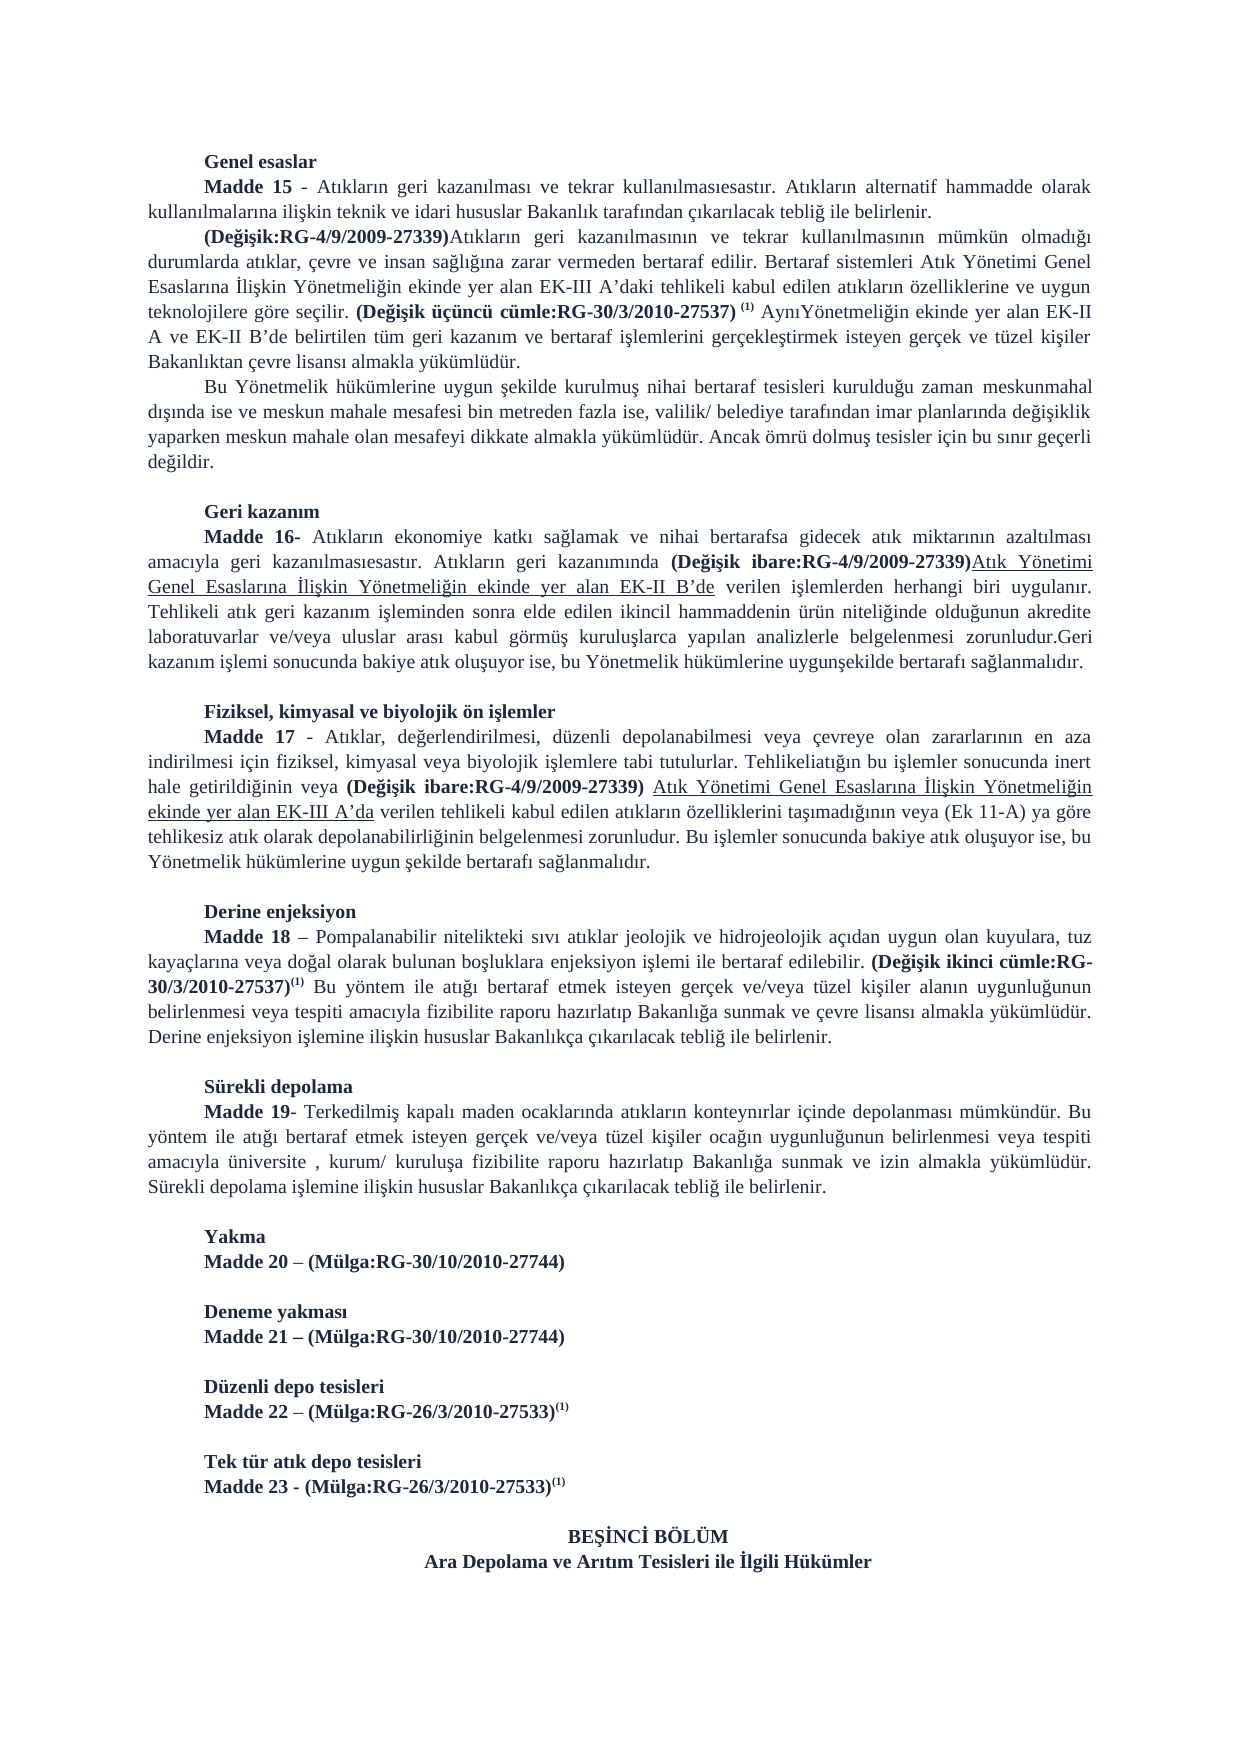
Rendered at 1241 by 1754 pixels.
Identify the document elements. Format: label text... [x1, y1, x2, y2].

text Madde 22 – (Mülga:RG-26/3/2010-27533)(1) [148, 1398, 1093, 1423]
text Bu Yönetmelik hükümlerine uygun şekilde kurulmuş nihai bertaraf tesisleri kurulduğu zaman meskunmahal dışında ise ve meskun mahale mesafesi bin metreden fazla ise, valilik/ belediye tarafından imar planlarında değişiklik yaparken meskun mahale olan mesafeyi dikkate almakla yükümlüdür. Ancak ömrü dolmuş tesisler için bu sınır geçerli değildir. [148, 373, 1093, 473]
text Madde 16- Atıkların ekonomiye katkı sağlamak ve nihai bertarafsa gidecek atık miktarının azaltılması amacıyla geri kazanılmasıesastır. Atıkların geri kazanımında (Değişik ibare:RG-4/9/2009-27339)Atık Yönetimi Genel Esaslarına İlişkin Yönetmeliğin ekinde yer alan EK-II B’de verilen işlemlerden herhangi biri uygulanır. Tehlikeli atık geri kazanım işleminden sonra elde edilen ikincil hammaddenin ürün niteliğinde olduğunun akredite laboratuvarlar ve/veya uluslar arası kabul görmüş kuruluşlarca yapılan analizlerle belgelenmesi zorunludur.Geri kazanım işlemi sonucunda bakiye atık oluşuyor ise, bu Yönetmelik hükümlerine uygunşekilde bertarafı sağlanmalıdır. [148, 523, 1093, 673]
text Deneme yakması [148, 1298, 1093, 1323]
text Tek tür atık depo tesisleri [148, 1448, 1093, 1473]
subtitle Sürekli depolama [148, 1073, 1093, 1098]
subtitle Yakma [148, 1223, 1093, 1248]
text Madde 21 – (Mülga:RG-30/10/2010-27744) [148, 1323, 1093, 1348]
text Ara Depolama ve Arıtım Tesisleri ile İlgili Hükümler [148, 1548, 1093, 1573]
text Fiziksel, kimyasal ve biyolojik ön işlemler [148, 698, 1093, 723]
text Madde 15 - Atıkların geri kazanılması ve tekrar kullanılmasıesastır. Atıkların alternatif hammadde olarak kullanılmalarına ilişkin teknik ve idari hususlar Bakanlık tarafından çıkarılacak tebliğ ile belirlenir. [148, 173, 1093, 223]
text Madde 17 - Atıklar, değerlendirilmesi, düzenli depolanabilmesi veya çevreye olan zararlarının en aza indirilmesi için fiziksel, kimyasal veya biyolojik işlemlere tabi tutulurlar. Tehlikeliatığın bu işlemler sonucunda inert hale getirildiğinin veya (Değişik ibare:RG-4/9/2009-27339) Atık Yönetimi Genel Esaslarına İlişkin Yönetmeliğin ekinde yer alan EK-III A’da verilen tehlikeli kabul edilen atıkların özelliklerini taşımadığının veya (Ek 11-A) ya göre tehlikesiz atık olarak depolanabilirliğinin belgelenmesi zorunludur. Bu işlemler sonucunda bakiye atık oluşuyor ise, bu Yönetmelik hükümlerine uygun şekilde bertarafı sağlanmalıdır. [148, 723, 1093, 873]
subtitle Derine enjeksiyon [148, 898, 1093, 923]
text (Değişik:RG-4/9/2009-27339)Atıkların geri kazanılmasının ve tekrar kullanılmasının mümkün olmadığı durumlarda atıklar, çevre ve insan sağlığına zarar vermeden bertaraf edilir. Bertaraf sistemleri Atık Yönetimi Genel Esaslarına İlişkin Yönetmeliğin ekinde yer alan EK-III A’daki tehlikeli kabul edilen atıkların özelliklerine ve uygun teknolojilere göre seçilir. (Değişik üçüncü cümle:RG-30/3/2010-27537) (1) AynıYönetmeliğin ekinde yer alan EK-II A ve EK-II B’de belirtilen tüm geri kazanım ve bertaraf işlemlerini gerçekleştirmek isteyen gerçek ve tüzel kişiler Bakanlıktan çevre lisansı almakla yükümlüdür. [148, 223, 1093, 373]
text Madde 18 – Pompalanabilir nitelikteki sıvı atıklar jeolojik ve hidrojeolojik açıdan uygun olan kuyulara, tuz kayaçlarına veya doğal olarak bulunan boşluklara enjeksiyon işlemi ile bertaraf edilebilir. (Değişik ikinci cümle:RG-30/3/2010-27537)(1) Bu yöntem ile atığı bertaraf etmek isteyen gerçek ve/veya tüzel kişiler alanın uygunluğunun belirlenmesi veya tespiti amacıyla fizibilite raporu hazırlatıp Bakanlığa sunmak ve çevre lisansı almakla yükümlüdür. Derine enjeksiyon işlemine ilişkin hususlar Bakanlıkça çıkarılacak tebliğ ile belirlenir. [148, 923, 1093, 1048]
text Geri kazanım [148, 498, 1093, 523]
text Madde 19- Terkedilmiş kapalı maden ocaklarında atıkların konteynırlar içinde depolanması mümkündür. Bu yöntem ile atığı bertaraf etmek isteyen gerçek ve/veya tüzel kişiler ocağın uygunluğunun belirlenmesi veya tespiti amacıyla üniversite , kurum/ kuruluşa fizibilite raporu hazırlatıp Bakanlığa sunmak ve izin almakla yükümlüdür. Sürekli depolama işlemine ilişkin hususlar Bakanlıkça çıkarılacak tebliğ ile belirlenir. [148, 1098, 1093, 1198]
text Düzenli depo tesisleri [148, 1373, 1093, 1398]
text BEŞİNCİ BÖLÜM [148, 1523, 1093, 1548]
subtitle Genel esaslar [148, 148, 1093, 173]
text Madde 20 – (Mülga:RG-30/10/2010-27744) [148, 1248, 1093, 1273]
text Madde 23 - (Mülga:RG-26/3/2010-27533)(1) [148, 1473, 1093, 1498]
